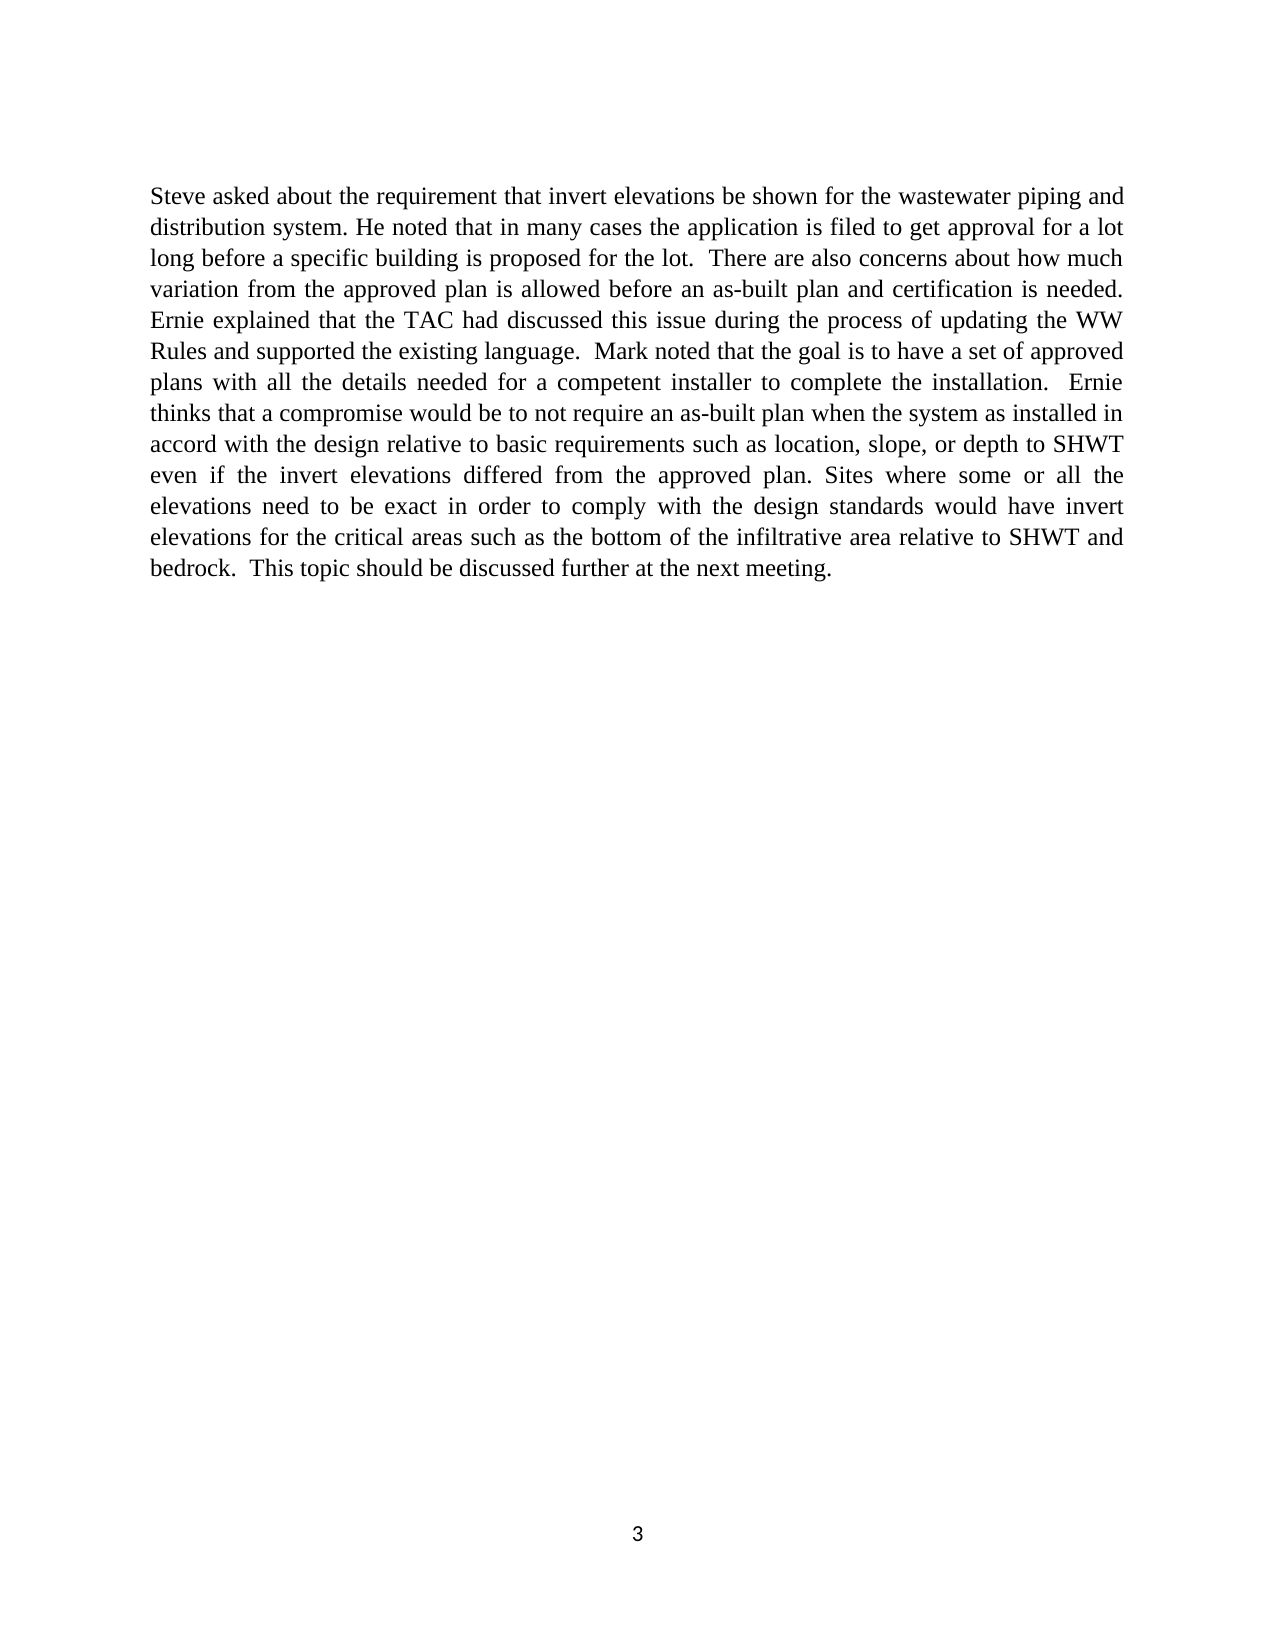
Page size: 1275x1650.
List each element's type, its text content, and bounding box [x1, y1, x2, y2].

text Steve asked about the requirement that invert elevations be shown for the wastewater piping and distribution system. He noted that in many cases the application is filed to get approval for a lot long before a specific building is proposed for the lot. There are also concerns about how much variation from the approved plan is allowed before an as-built plan and certification is needed. Ernie explained that the TAC had discussed this issue during the process of updating the WW Rules and supported the existing language. Mark noted that the goal is to have a set of approved plans with all the details needed for a competent installer to complete the installation. Ernie thinks that a compromise would be to not require an as-built plan when the system as installed in accord with the design relative to basic requirements such as location, slope, or depth to SHWT even if the invert elevations differed from the approved plan. Sites where some or all the elevations need to be exact in order to comply with the design standards would have invert elevations for the critical areas such as the bottom of the infiltrative area relative to SHWT and bedrock. This topic should be discussed further at the next meeting. [150, 181, 1125, 582]
